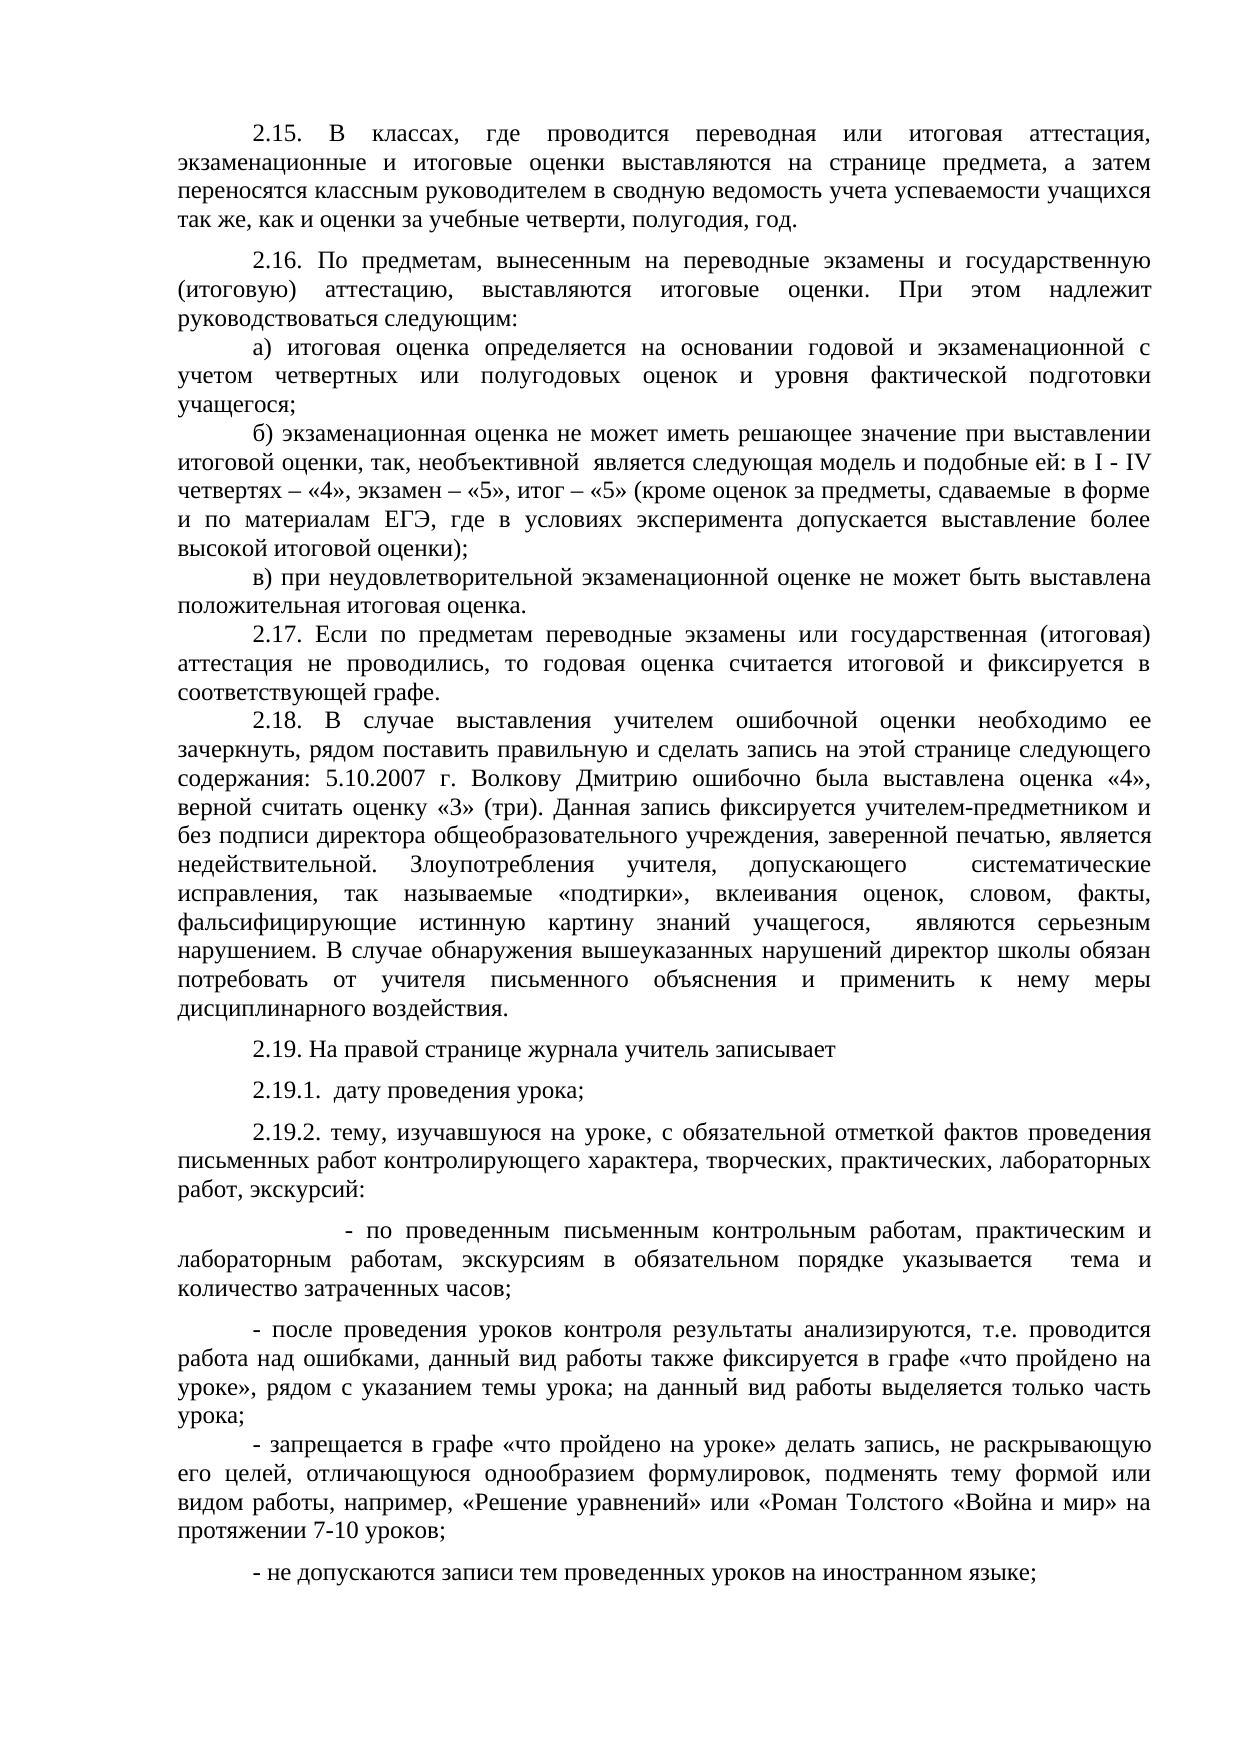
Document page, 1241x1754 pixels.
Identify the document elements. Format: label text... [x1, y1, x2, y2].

text - после проведения уроков контроля результаты анализируются, т.е. проводится работа над ошибками, данный вид работы также фиксируется в графе «что пройдено на уроке», рядом с указанием темы урока; на данный вид работы выделяется только часть урока; [177, 1314, 1152, 1429]
text 2.19. На правой странице журнала учитель записывает [177, 1034, 1152, 1063]
text 2.19.2. тему, изучавшуюся на уроке, с обязательной отметкой фактов проведения письменных работ контролирующего характера, творческих, практических, лабораторных работ, экскурсий: [177, 1117, 1152, 1203]
text 2.16. По предметам, вынесенным на переводные экзамены и государственную (итоговую) аттестацию, выставляются итоговые оценки. При этом надлежит руководствоваться следующим: [177, 246, 1152, 332]
text - не допускаются записи тем проведенных уроков на иностранном языке; [177, 1557, 1152, 1586]
text 2.17. Если по предметам переводные экзамены или государственная (итоговая) аттестация не проводились, то годовая оценка считается итоговой и фиксируется в соответствующей графе. [177, 619, 1152, 706]
text 2.18. В случае выставления учителем ошибочной оценки необходимо ее зачеркнуть, рядом поставить правильную и сделать запись на этой странице следующего содержания: 5.10.2007 г. Волкову Дмитрию ошибочно была выставлена оценка «4», верной считать оценку «3» (три). Данная запись фиксируется учителем-предметником и без подписи директора общеобразовательного учреждения, заверенной печатью, является недействительной. Злоупотребления учителя, допускающего систематические исправления, так называемые «подтирки», вклеивания оценок, словом, факты, фальсифицирующие истинную картину знаний учащегося, являются серьезным нарушением. В случае обнаружения вышеуказанных нарушений директор школы обязан потребовать от учителя письменного объяснения и применить к нему меры дисциплинарного воздействия. [177, 706, 1152, 1022]
text - запрещается в графе «что пройдено на уроке» делать запись, не раскрывающую его целей, отличающуюся однообразием формулировок, подменять тему формой или видом работы, например, «Решение уравнений» или «Роман Толстого «Война и мир» на протяжении 7-10 уроков; [177, 1429, 1152, 1544]
text 2.15. В классах, где проводится переводная или итоговая аттестация, экзаменационные и итоговые оценки выставляются на странице предмета, а затем переносятся классным руководителем в сводную ведомость учета успеваемости учащихся так же, как и оценки за учебные четверти, полугодия, год. [177, 118, 1152, 233]
text - по проведенным письменным контрольным работам, практическим и лабораторным работам, экскурсиям в обязательном порядке указывается тема и количество затраченных часов; [177, 1216, 1152, 1302]
text а) итоговая оценка определяется на основании годовой и экзаменационной с учетом четвертных или полугодовых оценок и уровня фактической подготовки учащегося; [177, 332, 1152, 418]
text 2.19.1. дату проведения урока; [177, 1076, 1152, 1104]
text б) экзаменационная оценка не может иметь решающее значение при выставлении итоговой оценки, так, необъективной является следующая модель и подобные ей: в I - IV четвертях – «4», экзамен – «5», итог – «5» (кроме оценок за предметы, сдаваемые в форме и по материалам ЕГЭ, где в условиях эксперимента допускается выставление более высокой итоговой оценки); [177, 418, 1152, 562]
text в) при неудовлетворительной экзаменационной оценке не может быть выставлена положительная итоговая оценка. [177, 562, 1152, 619]
